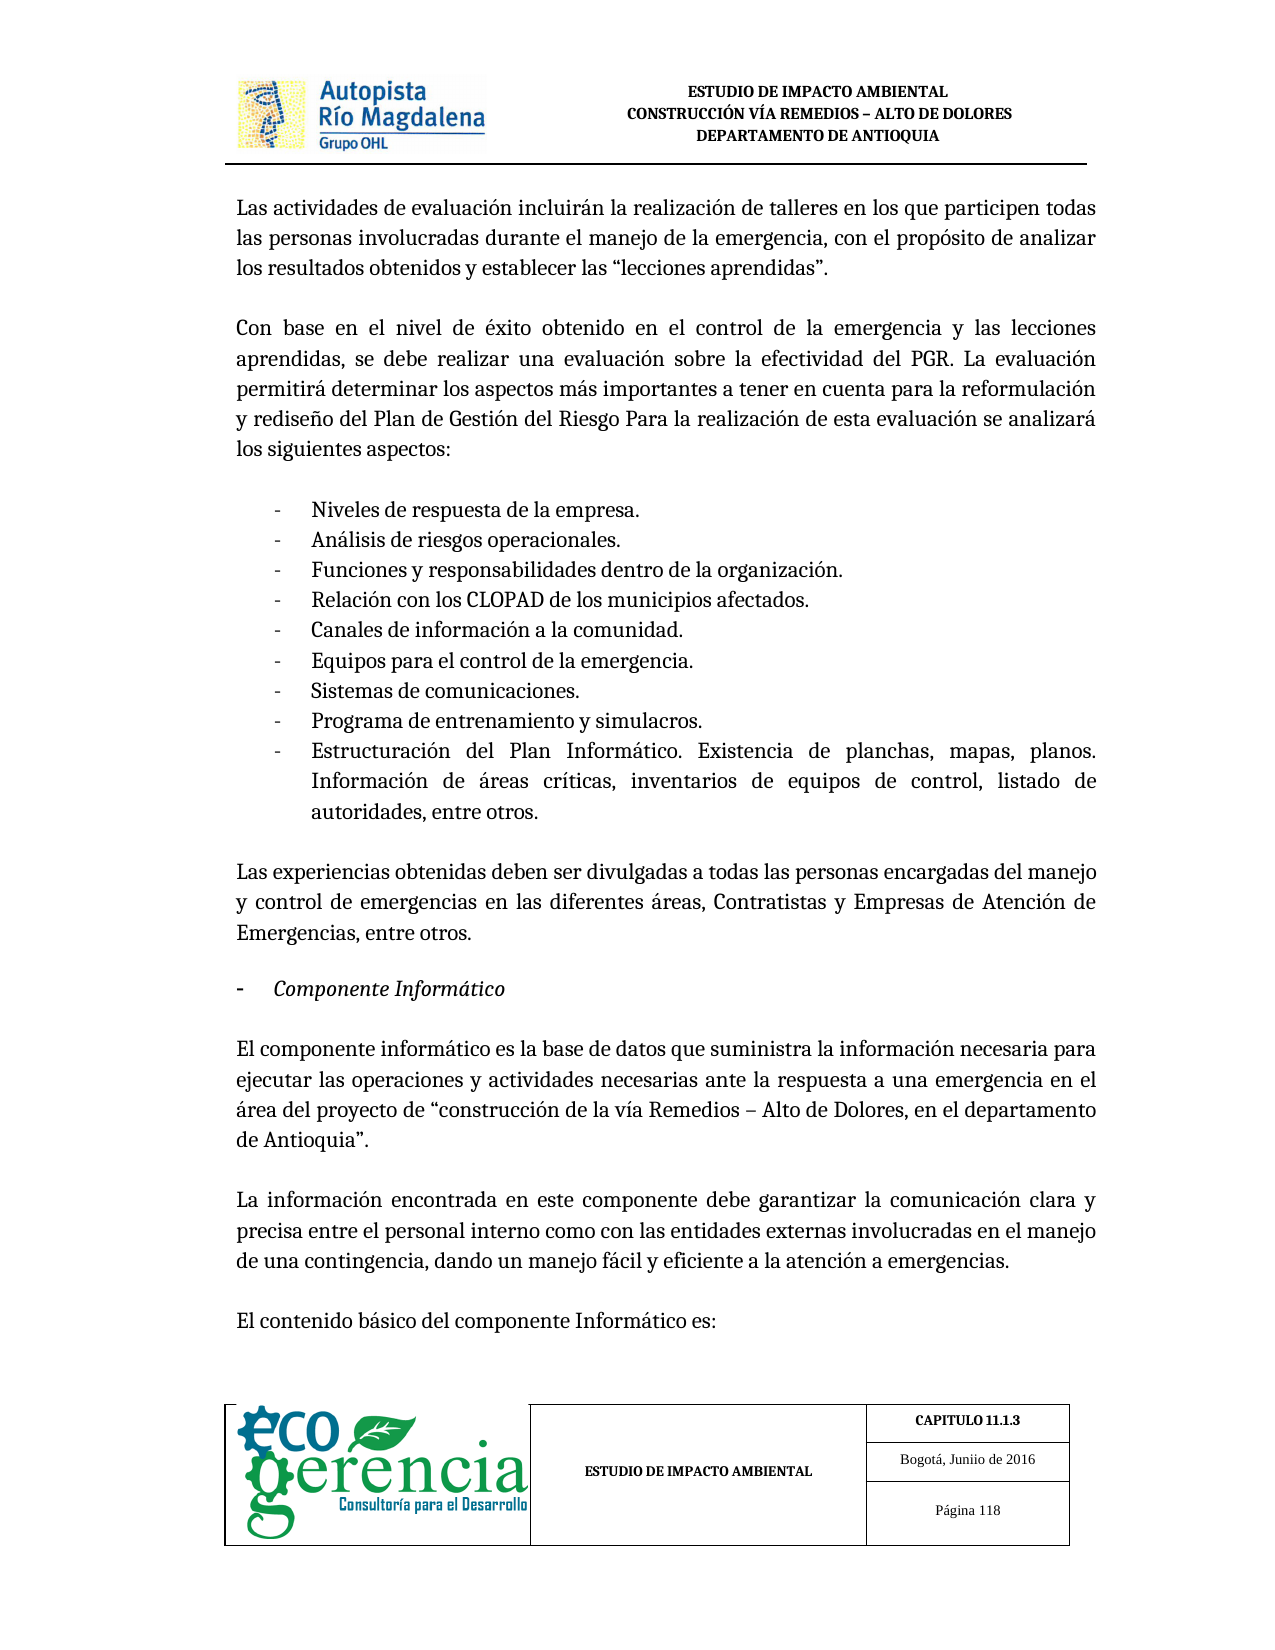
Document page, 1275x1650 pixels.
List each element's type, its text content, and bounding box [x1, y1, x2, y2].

text El contenido básico del componente Informático es: [236, 1308, 1098, 1334]
list Canales de información a la comunidad. [274, 617, 1098, 643]
text Las actividades de evaluación incluirán la realización de talleres en los que participen todas las personas involucradas durante el manejo de la emergencia, con el propósito de analizar los resultados obtenidos y establecer las “lecciones aprendidas”. [236, 194, 1098, 281]
list Funciones y responsabilidades dentro de la organización. [274, 557, 1098, 583]
picture [236, 74, 488, 154]
list Relación con los CLOPAD de los municipios afectados. [274, 587, 1098, 613]
list Sistemas de comunicaciones. [274, 678, 1098, 704]
list Estructuración del Plan Informático. Existencia de planchas, mapas, planos. Información de áreas críticas, inventarios de equipos de control, listado de autoridades, entre otros. [274, 738, 1098, 825]
list Niveles de respuesta de la empresa. [274, 496, 1098, 523]
list Equipos para el control de la emergencia. [274, 647, 1098, 674]
text Con base en el nivel de éxito obtenido en el control de la emergencia y las lecciones aprendidas, se debe realizar una evaluación sobre la efectividad del PGR. La evaluación permitirá determinar los aspectos más importantes a tener en cuenta para la reformulación y rediseño del Plan de Gestión del Riesgo Para la realización de esta evaluación se analizará los siguientes aspectos: [236, 315, 1098, 462]
subtitle Componente Informático [236, 976, 1098, 1002]
text El componente informático es la base de datos que suministra la información necesaria para ejecutar las operaciones y actividades necesarias ante la respuesta a una emergencia en el área del proyecto de “construcción de la vía Remedios – Alto de Dolores, en el departamento de Antioquia”. [236, 1036, 1098, 1153]
list Programa de entrenamiento y simulacros. [274, 708, 1098, 734]
text La información encontrada en este componente debe garantizar la comunicación clara y precisa entre el personal interno como con las entidades externas involucradas en el manejo de una contingencia, dando un manejo fácil y eficiente a la atención a emergencias. [236, 1187, 1098, 1274]
picture [236, 1404, 529, 1540]
list Análisis de riesgos operacionales. [274, 527, 1098, 553]
text Las experiencias obtenidas deben ser divulgadas a todas las personas encargadas del manejo y control de emergencias en las diferentes áreas, Contratistas y Empresas de Atención de Emergencias, entre otros. [236, 859, 1098, 946]
